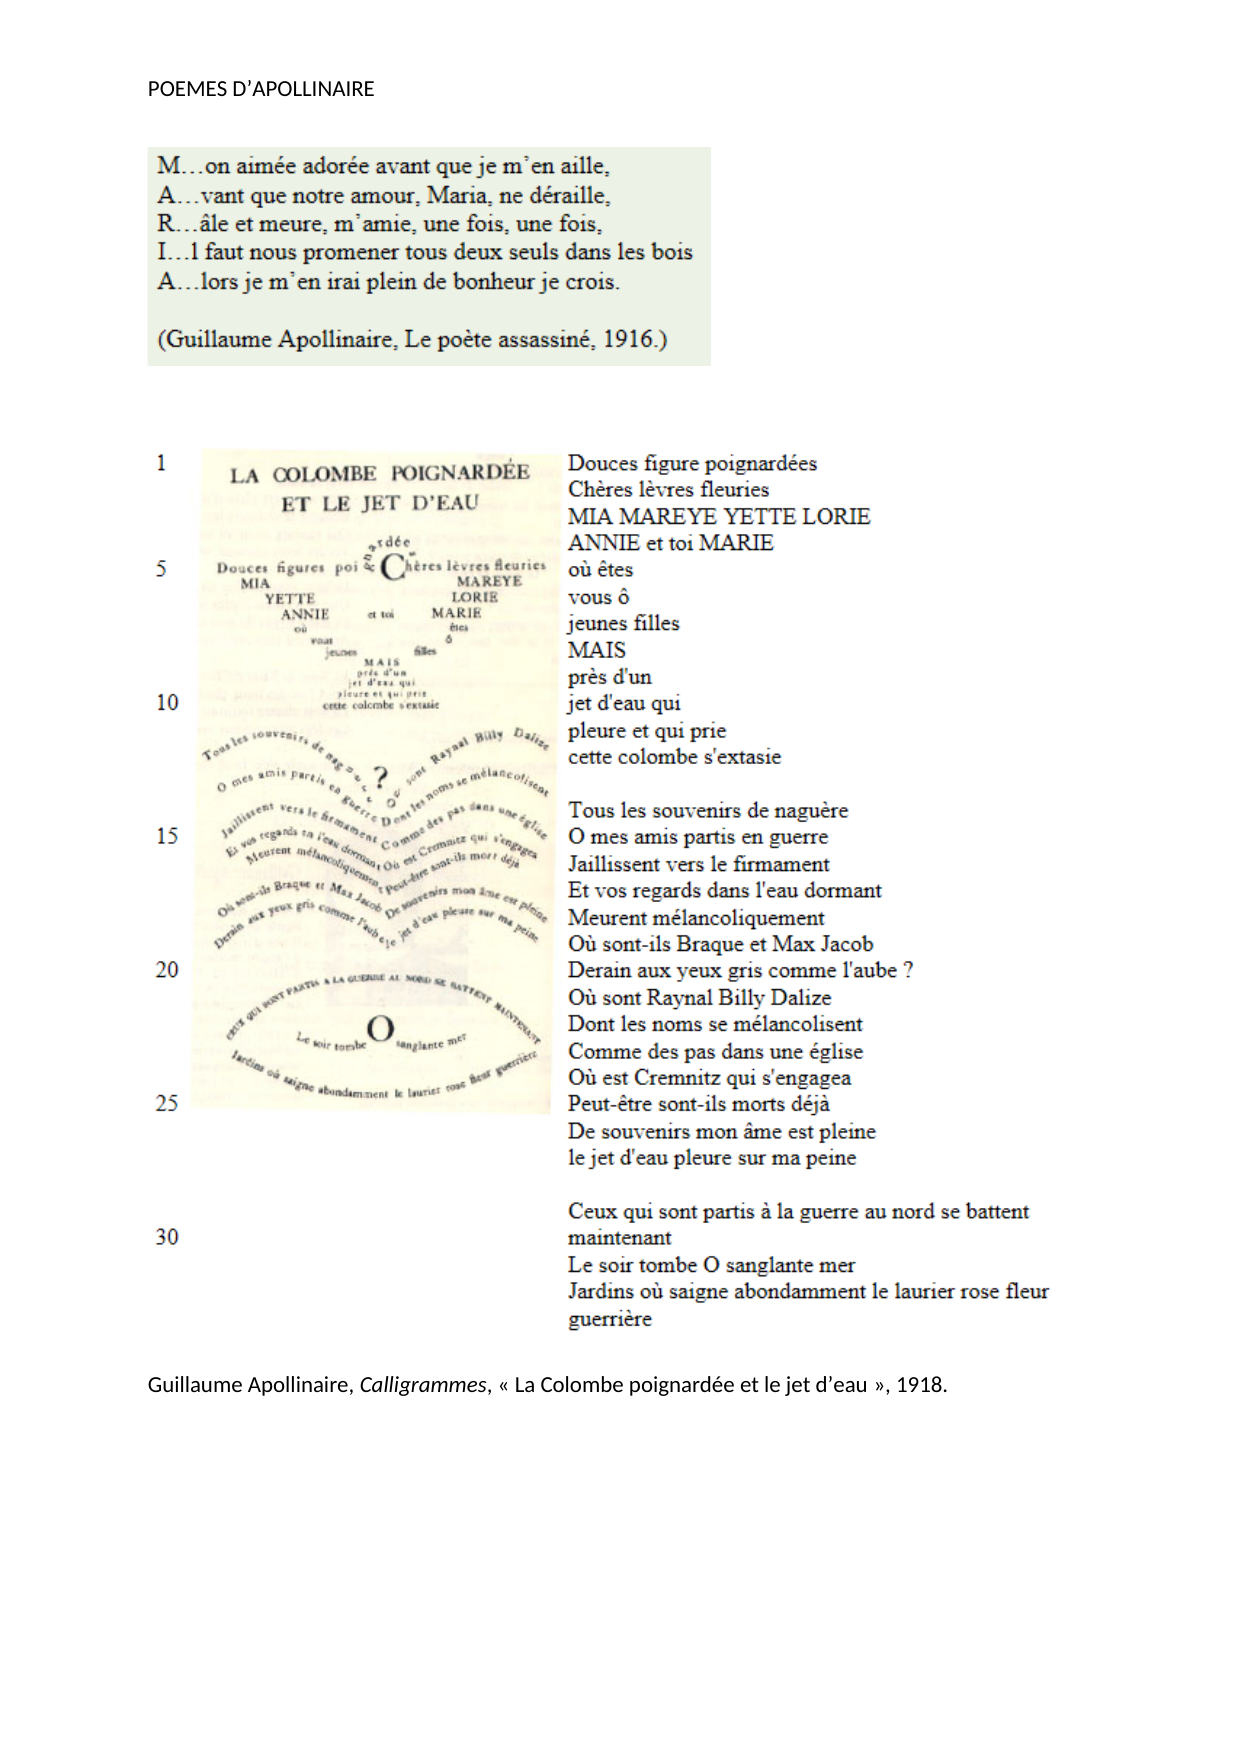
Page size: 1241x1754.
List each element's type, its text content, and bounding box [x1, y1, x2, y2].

picture [147, 147, 711, 366]
text Guillaume Apollinaire, Calligrammes, « La Colombe poignardée et le jet d’eau », 1918. [148, 1370, 1093, 1398]
picture [147, 443, 1093, 1345]
